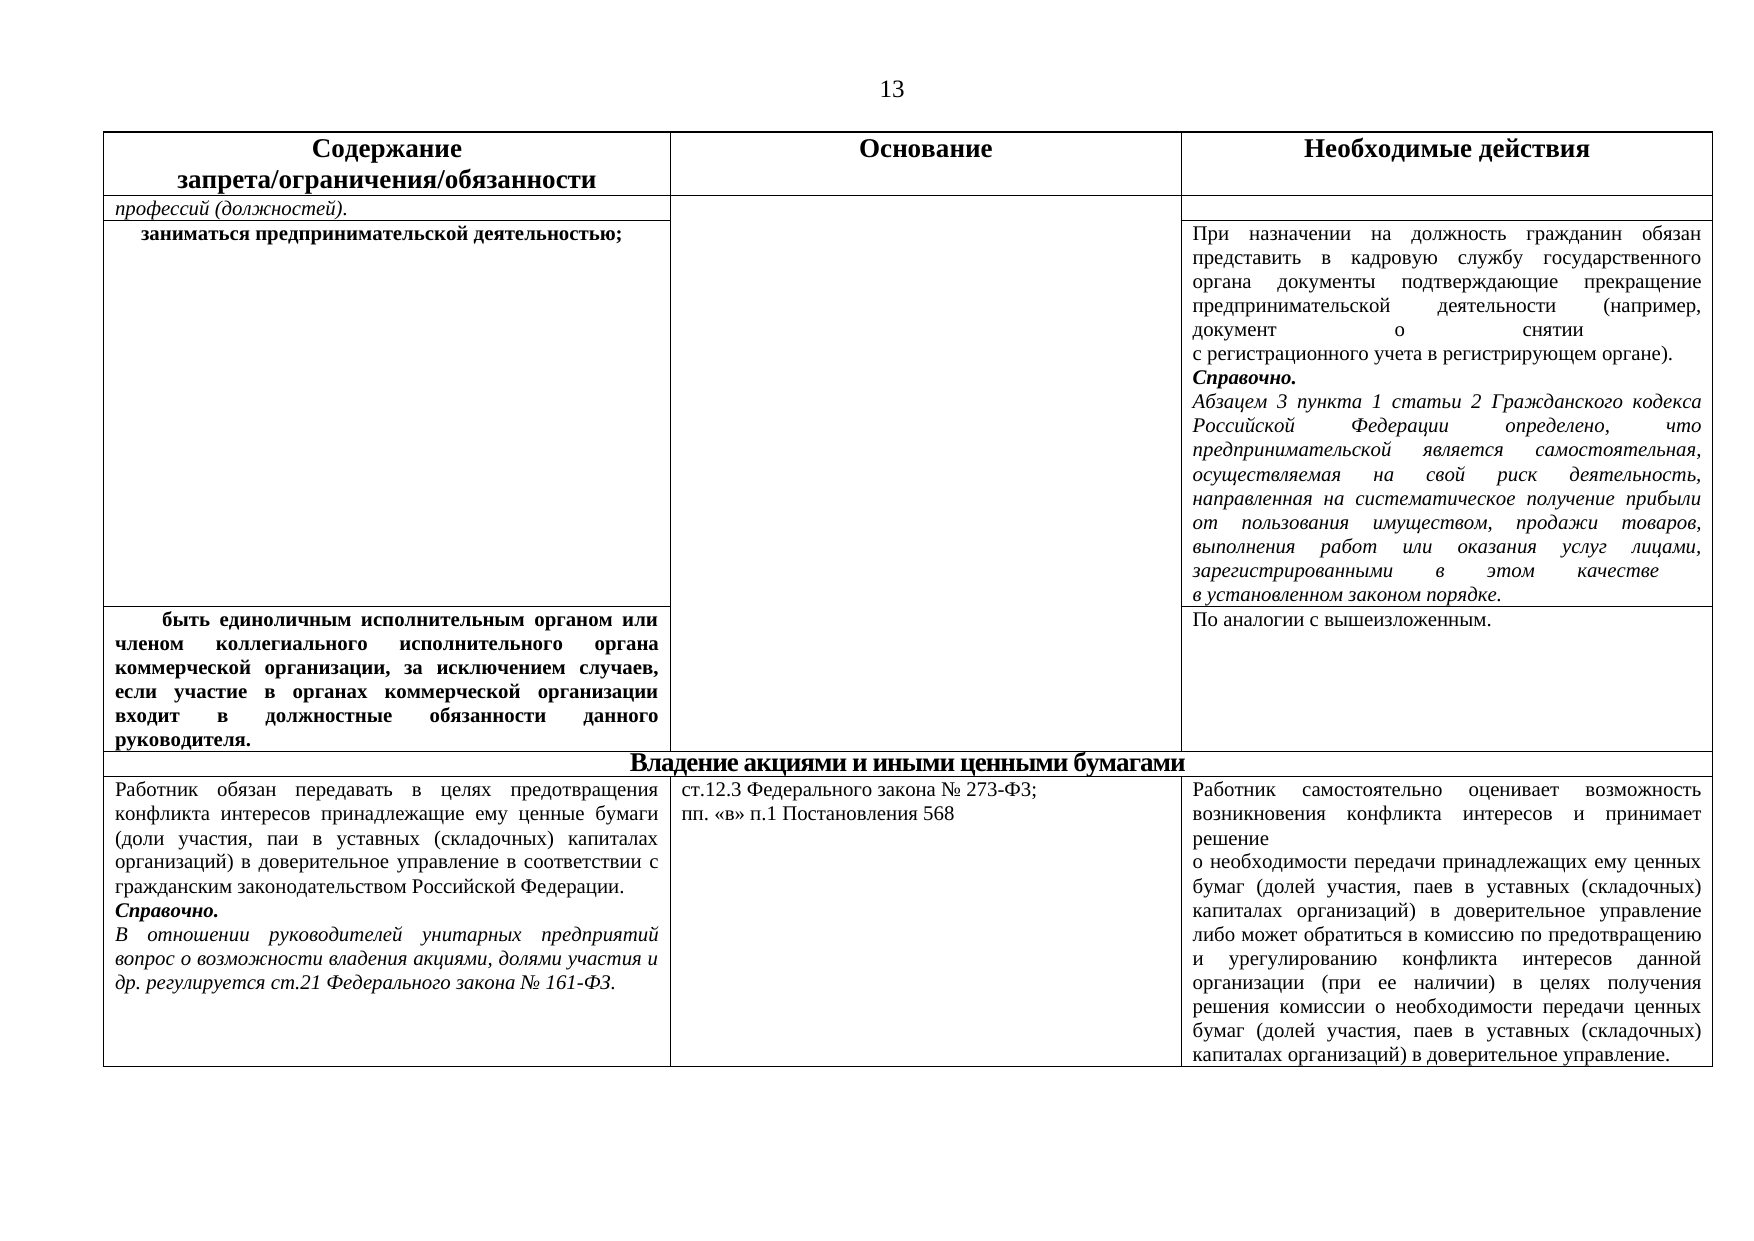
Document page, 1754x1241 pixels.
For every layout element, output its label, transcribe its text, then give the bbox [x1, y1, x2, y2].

table_header Необходимые действия [1182, 133, 1712, 195]
table_cell Владение акциями и иными ценными бумагами [104, 752, 1712, 776]
table_header Содержание запрета/ограничения/обязанности [104, 133, 670, 195]
table_cell заниматься предпринимательской деятельностью; [104, 221, 670, 606]
table_header Основание [671, 133, 1181, 195]
table_cell Работник самостоятельно оценивает возможность возникновения конфликта интересов и принимает решение о необходимости передачи принадлежащих ему ценных бумаг (долей участия, паев в уставных (складочных) капиталах организаций) в доверительное управление либо может обратиться в комиссию по предотвращению и урегулированию конфликта интересов данной организации (при ее наличии) в целях получения решения комиссии о необходимости передачи ценных бумаг (долей участия, паев в уставных (складочных) капиталах организаций) в доверительное управление. [1182, 777, 1712, 1066]
table_cell По аналогии с вышеизложенным. [1182, 607, 1712, 751]
table_cell ст.12.3 Федерального закона № 273-Ф3; пп. «в» п.1 Постановления 568 [671, 777, 1181, 1066]
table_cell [104, 196, 670, 220]
table_cell быть единоличным исполнительным органом или членом коллегиального исполнительного органа коммерческой организации, за исключением случаев, если участие в органах коммерческой организации входит в должностные обязанности данного руководителя. [104, 607, 670, 751]
table_cell Работник обязан передавать в целях предотвращения конфликта интересов принадлежащие ему ценные бумаги (доли участия, паи в уставных (складочных) капиталах организаций) в доверительное управление в соответствии с гражданским законодательством Российской Федерации. Справочно. В отношении руководителей унитарных предприятий вопрос о возможности владения акциями, долями участия и др. регулируется ст.21 Федерального закона № 161-ФЗ. [104, 777, 670, 1066]
table_cell При назначении на должность гражданин обязан представить в кадровую службу государственного органа документы подтверждающие прекращение предпринимательской деятельности (например, документ о снятии с регистрационного учета в регистрирующем органе). Справочно. Абзацем 3 пункта 1 статьи 2 Гражданского кодекса Российской Федерации определено, что предпринимательской является самостоятельная, осуществляемая на свой риск деятельность, направленная на систематическое получение прибыли от пользования имуществом, продажи товаров, выполнения работ или оказания услуг лицами, зарегистрированными в этом качестве в установленном законом порядке. [1182, 221, 1712, 606]
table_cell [1182, 196, 1712, 220]
